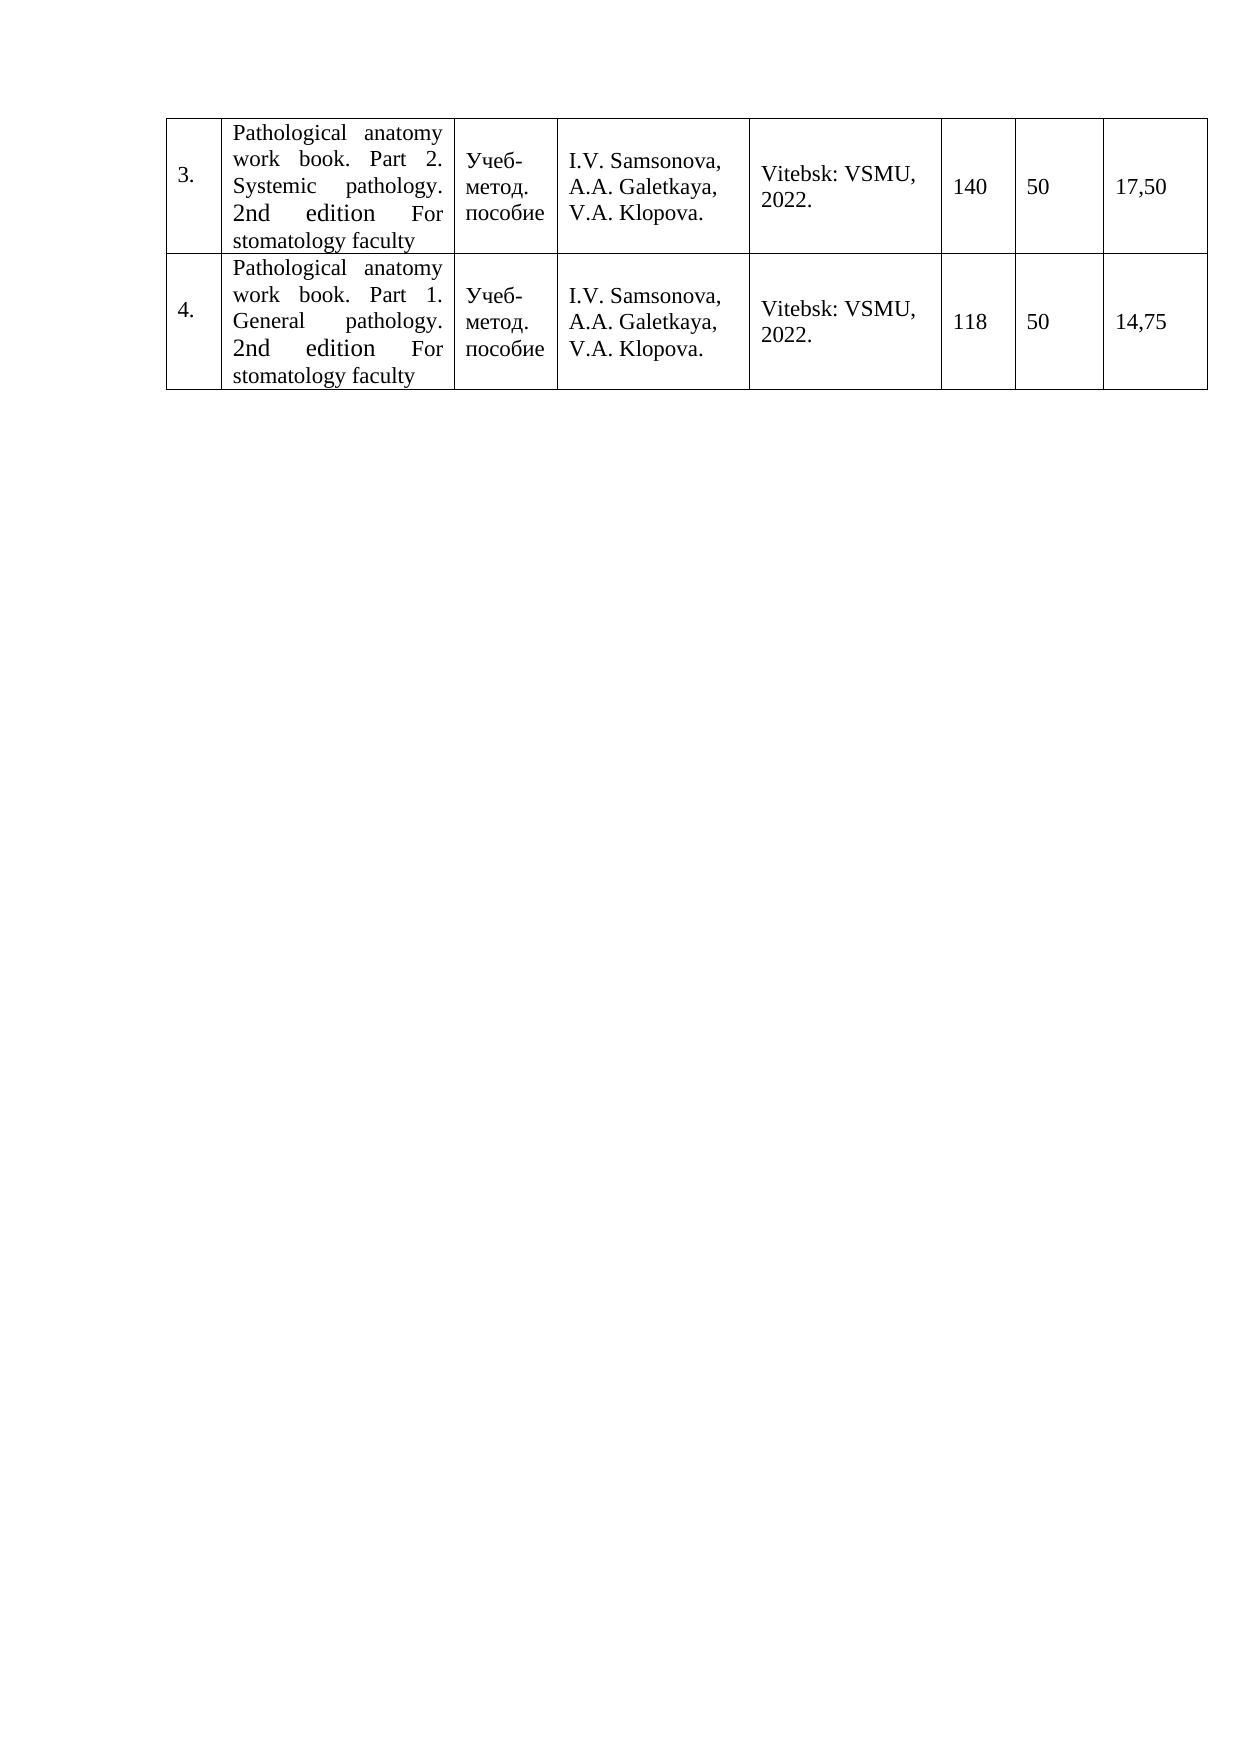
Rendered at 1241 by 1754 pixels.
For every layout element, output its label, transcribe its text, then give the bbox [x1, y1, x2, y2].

table_cell 50 [1016, 254, 1103, 388]
table_cell Vitebsk: VSMU, 2022. [750, 119, 941, 253]
table_cell I.V. Samsonova, A.A. Galetkaya, V.A. Klopova. [558, 119, 749, 253]
table_cell 17,50 [1104, 119, 1207, 253]
table_cell Учеб-метод. пособие [455, 119, 557, 253]
table_cell I.V. Samsonova, A.A. Galetkaya, V.A. Klopova. [558, 254, 749, 388]
table_cell Vitebsk: VSMU, 2022. [750, 254, 941, 388]
table_cell Pathological anatomy work book. Part 2. Systemic pathology. 2nd edition For stomatology faculty [222, 119, 454, 253]
table_cell Pathological anatomy work book. Part 1. General pathology. 2nd edition For stomatology faculty [222, 254, 454, 388]
table_cell [167, 119, 221, 253]
table_cell 14,75 [1104, 254, 1207, 388]
table_cell 118 [942, 254, 1015, 388]
table_cell [167, 254, 221, 388]
table_cell 140 [942, 119, 1015, 253]
table_cell 50 [1016, 119, 1103, 253]
table_cell Учеб-метод. пособие [455, 254, 557, 388]
